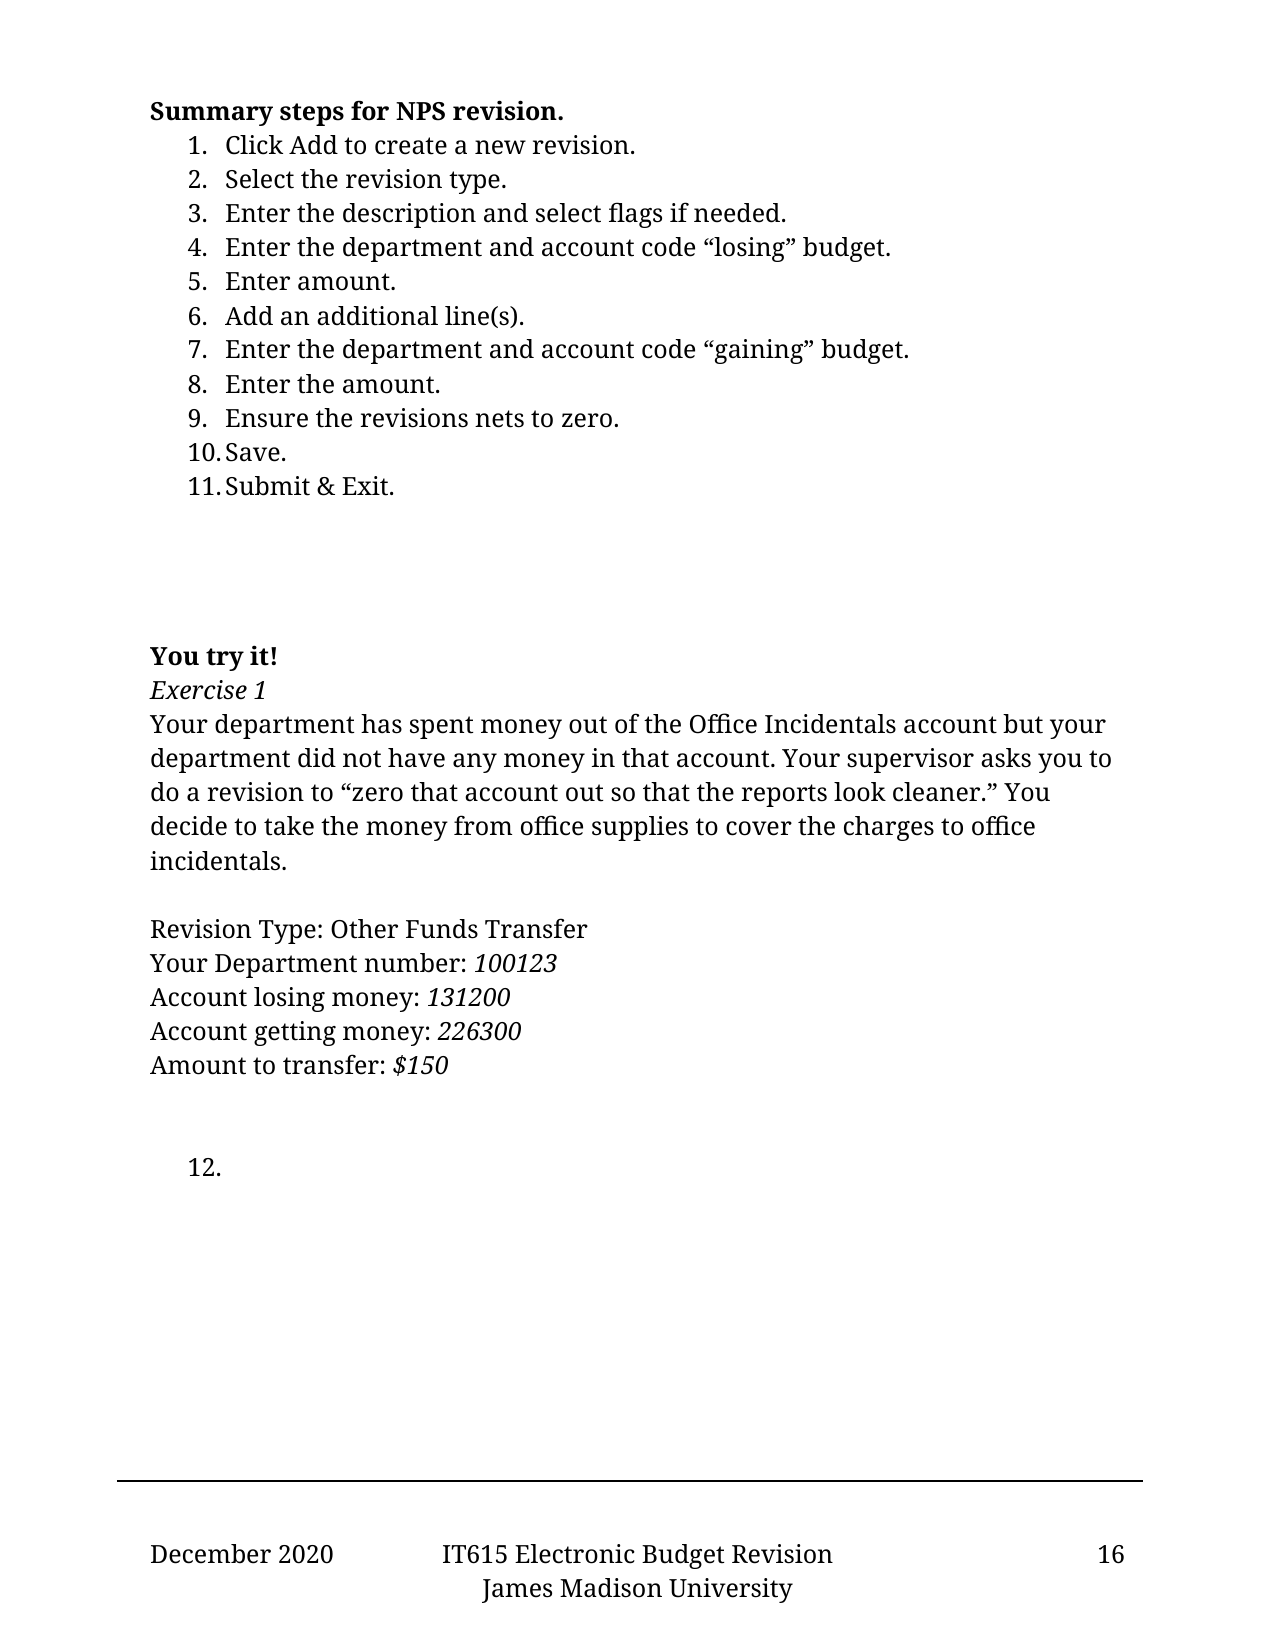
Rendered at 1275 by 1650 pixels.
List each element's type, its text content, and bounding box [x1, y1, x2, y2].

list Ensure the revisions nets to zero. [187, 400, 1125, 434]
text Account losing money: 131200 [150, 979, 1125, 1013]
text Your Department number: 100123 [150, 945, 1125, 979]
list Enter the department and account code “losing” budget. [187, 230, 1125, 264]
text Summary steps for NPS revision. [150, 94, 1125, 128]
list Enter amount. [187, 264, 1125, 298]
text Revision Type: Other Funds Transfer [150, 911, 1125, 945]
list Enter the department and account code “gaining” budget. [187, 332, 1125, 366]
list Enter the description and select flags if needed. [187, 196, 1125, 230]
list Click Add to create a new revision. [187, 128, 1125, 162]
text Your department has spent money out of the Office Incidentals account but your department did not have any money in that account. Your supervisor asks you to do a revision to “zero that account out so that the reports look cleaner.” You decide to take the money from office supplies to cover the charges to office incidentals. [150, 707, 1125, 877]
list Select the revision type. [187, 162, 1125, 196]
text Amount to transfer: $150 [150, 1047, 1125, 1082]
list Add an additional line(s). [187, 298, 1125, 332]
list Submit & Exit. [187, 468, 1125, 502]
list Save. [187, 434, 1125, 468]
text You try it! [150, 639, 1125, 673]
text Account getting money: 226300 [150, 1013, 1125, 1047]
list Enter the amount. [187, 366, 1125, 400]
text Exercise 1 [150, 673, 1125, 707]
